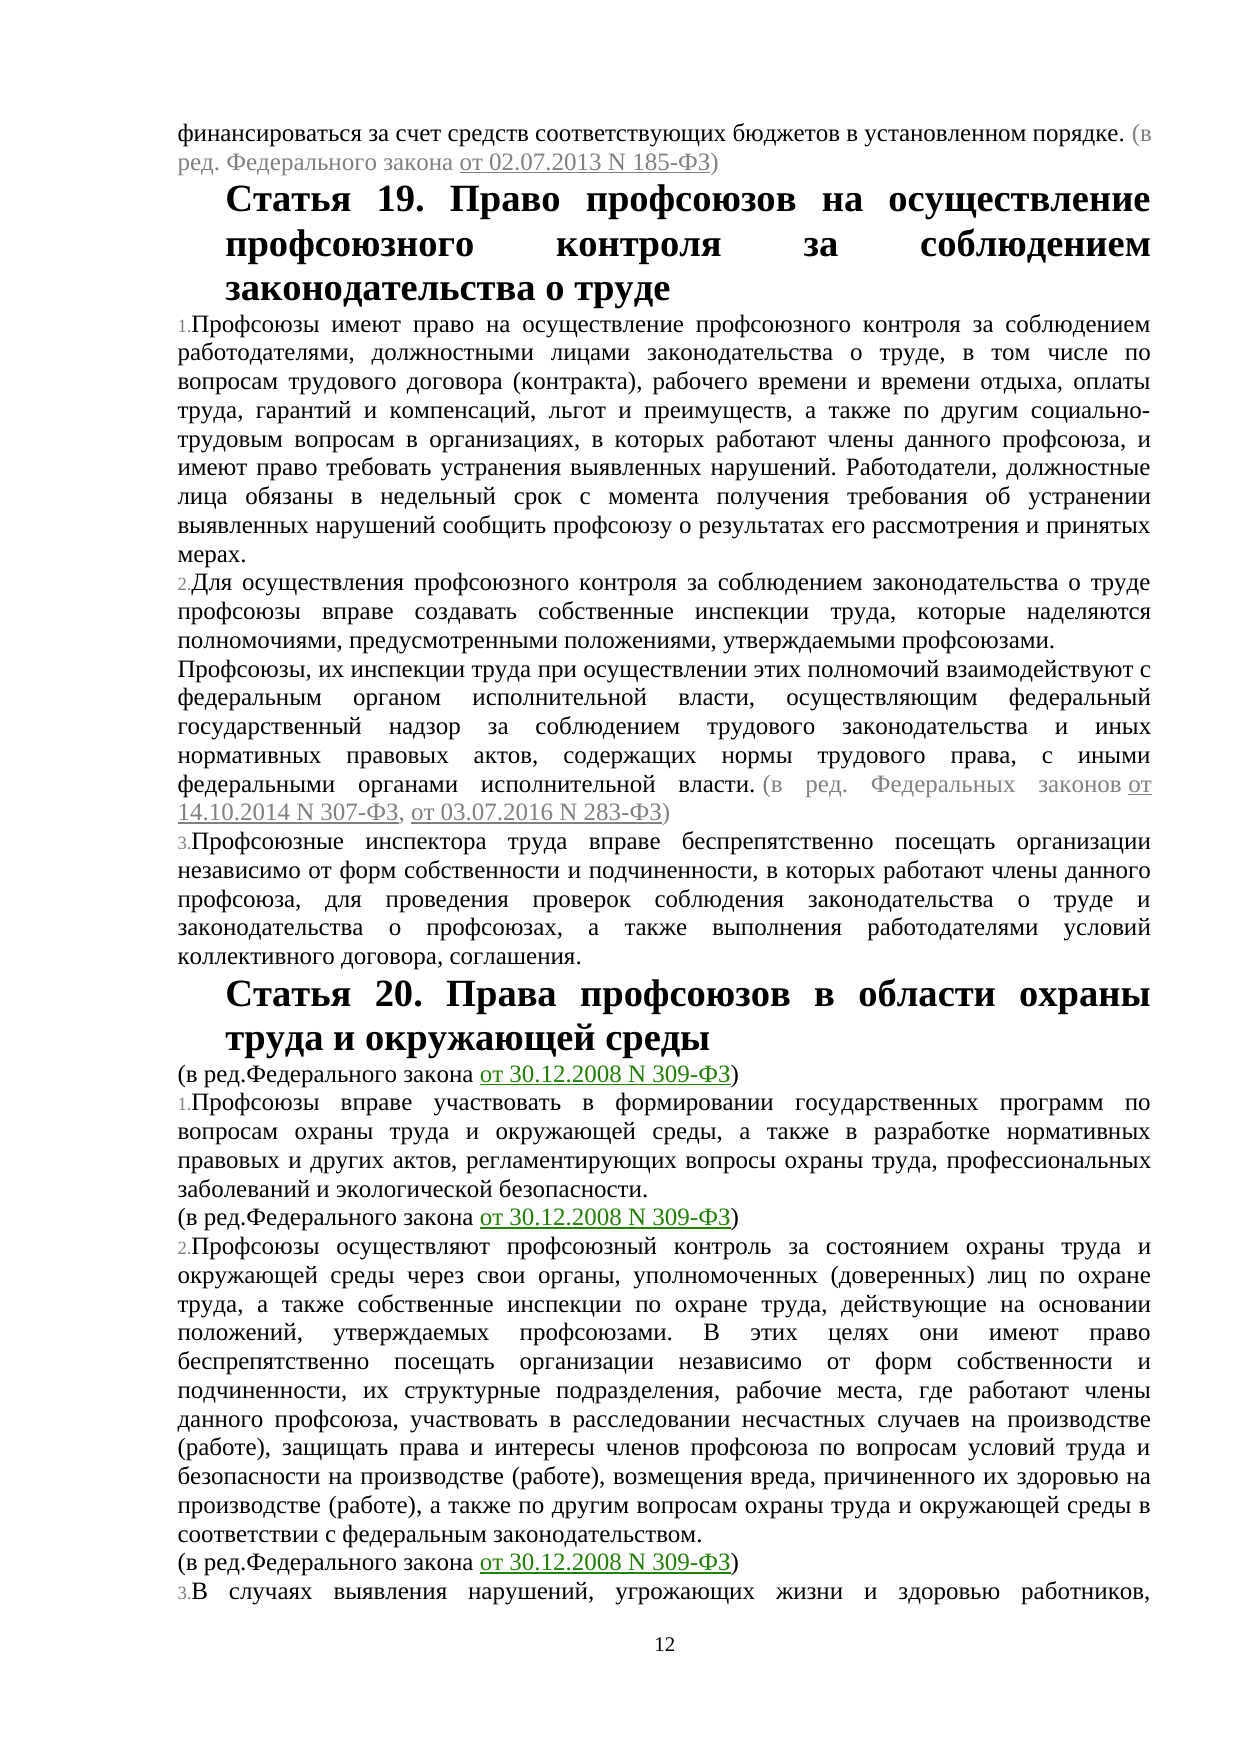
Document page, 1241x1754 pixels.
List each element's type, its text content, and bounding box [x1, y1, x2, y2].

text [177, 118, 1152, 176]
text 2.Для осуществления профсоюзного контроля за соблюдением законодательства о труде профсоюзы вправе создавать собственные инспекции труда, которые наделяются полномочиями, предусмотренными положениями, утверждаемыми профсоюзами. [177, 567, 1152, 654]
text Статья 19. Право профсоюзов на осуществление профсоюзного контроля за соблюдением законодательства о труде [225, 176, 1152, 309]
text Статья 20. Права профсоюзов в области охраны труда и окружающей среды [225, 970, 1152, 1059]
text (в ред.Федерального закона от 30.12.2008 N 309-ФЗ) [177, 1202, 1152, 1231]
text (в ред.Федерального закона от 30.12.2008 N 309-ФЗ) [177, 1059, 1152, 1087]
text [177, 1576, 1152, 1605]
text (в ред.Федерального закона от 30.12.2008 N 309-ФЗ) [177, 1547, 1152, 1576]
text 3.Профсоюзные инспектора труда вправе беспрепятственно посещать организации независимо от форм собственности и подчиненности, в которых работают члены данного профсоюза, для проведения проверок соблюдения законодательства о труде и законодательства о профсоюзах, а также выполнения работодателями условий коллективного договора, соглашения. [177, 826, 1152, 970]
text 2.Профсоюзы осуществляют профсоюзный контроль за состоянием охраны труда и окружающей среды через свои органы, уполномоченных (доверенных) лиц по охране труда, а также собственные инспекции по охране труда, действующие на основании положений, утверждаемых профсоюзами. В этих целях они имеют право беспрепятственно посещать организации независимо от форм собственности и подчиненности, их структурные подразделения, рабочие места, где работают члены данного профсоюза, участвовать в расследовании несчастных случаев на производстве (работе), защищать права и интересы членов профсоюза по вопросам условий труда и безопасности на производстве (работе), возмещения вреда, причиненного их здоровью на производстве (работе), а также по другим вопросам охраны труда и окружающей среды в соответствии с федеральным законодательством. [177, 1231, 1152, 1547]
text 1.Профсоюзы вправе участвовать в формировании государственных программ по вопросам охраны труда и окружающей среды, а также в разработке нормативных правовых и других актов, регламентирующих вопросы охраны труда, профессиональных заболеваний и экологической безопасности. [177, 1087, 1152, 1202]
text Профсоюзы, их инспекции труда при осуществлении этих полномочий взаимодействуют с федеральным органом исполнительной власти, осуществляющим федеральный государственный надзор за соблюдением трудового законодательства и иных нормативных правовых актов, содержащих нормы трудового права, с иными федеральными органами исполнительной власти. (в ред. Федеральных законов от 14.10.2014 N 307-ФЗ, от 03.07.2016 N 283-ФЗ) [177, 654, 1152, 826]
text 1.Профсоюзы имеют право на осуществление профсоюзного контроля за соблюдением работодателями, должностными лицами законодательства о труде, в том числе по вопросам трудового договора (контракта), рабочего времени и времени отдыха, оплаты труда, гарантий и компенсаций, льгот и преимуществ, а также по другим социально-трудовым вопросам в организациях, в которых работают члены данного профсоюза, и имеют право требовать устранения выявленных нарушений. Работодатели, должностные лица обязаны в недельный срок с момента получения требования об устранении выявленных нарушений сообщить профсоюзу о результатах его рассмотрения и принятых мерах. [177, 309, 1152, 567]
